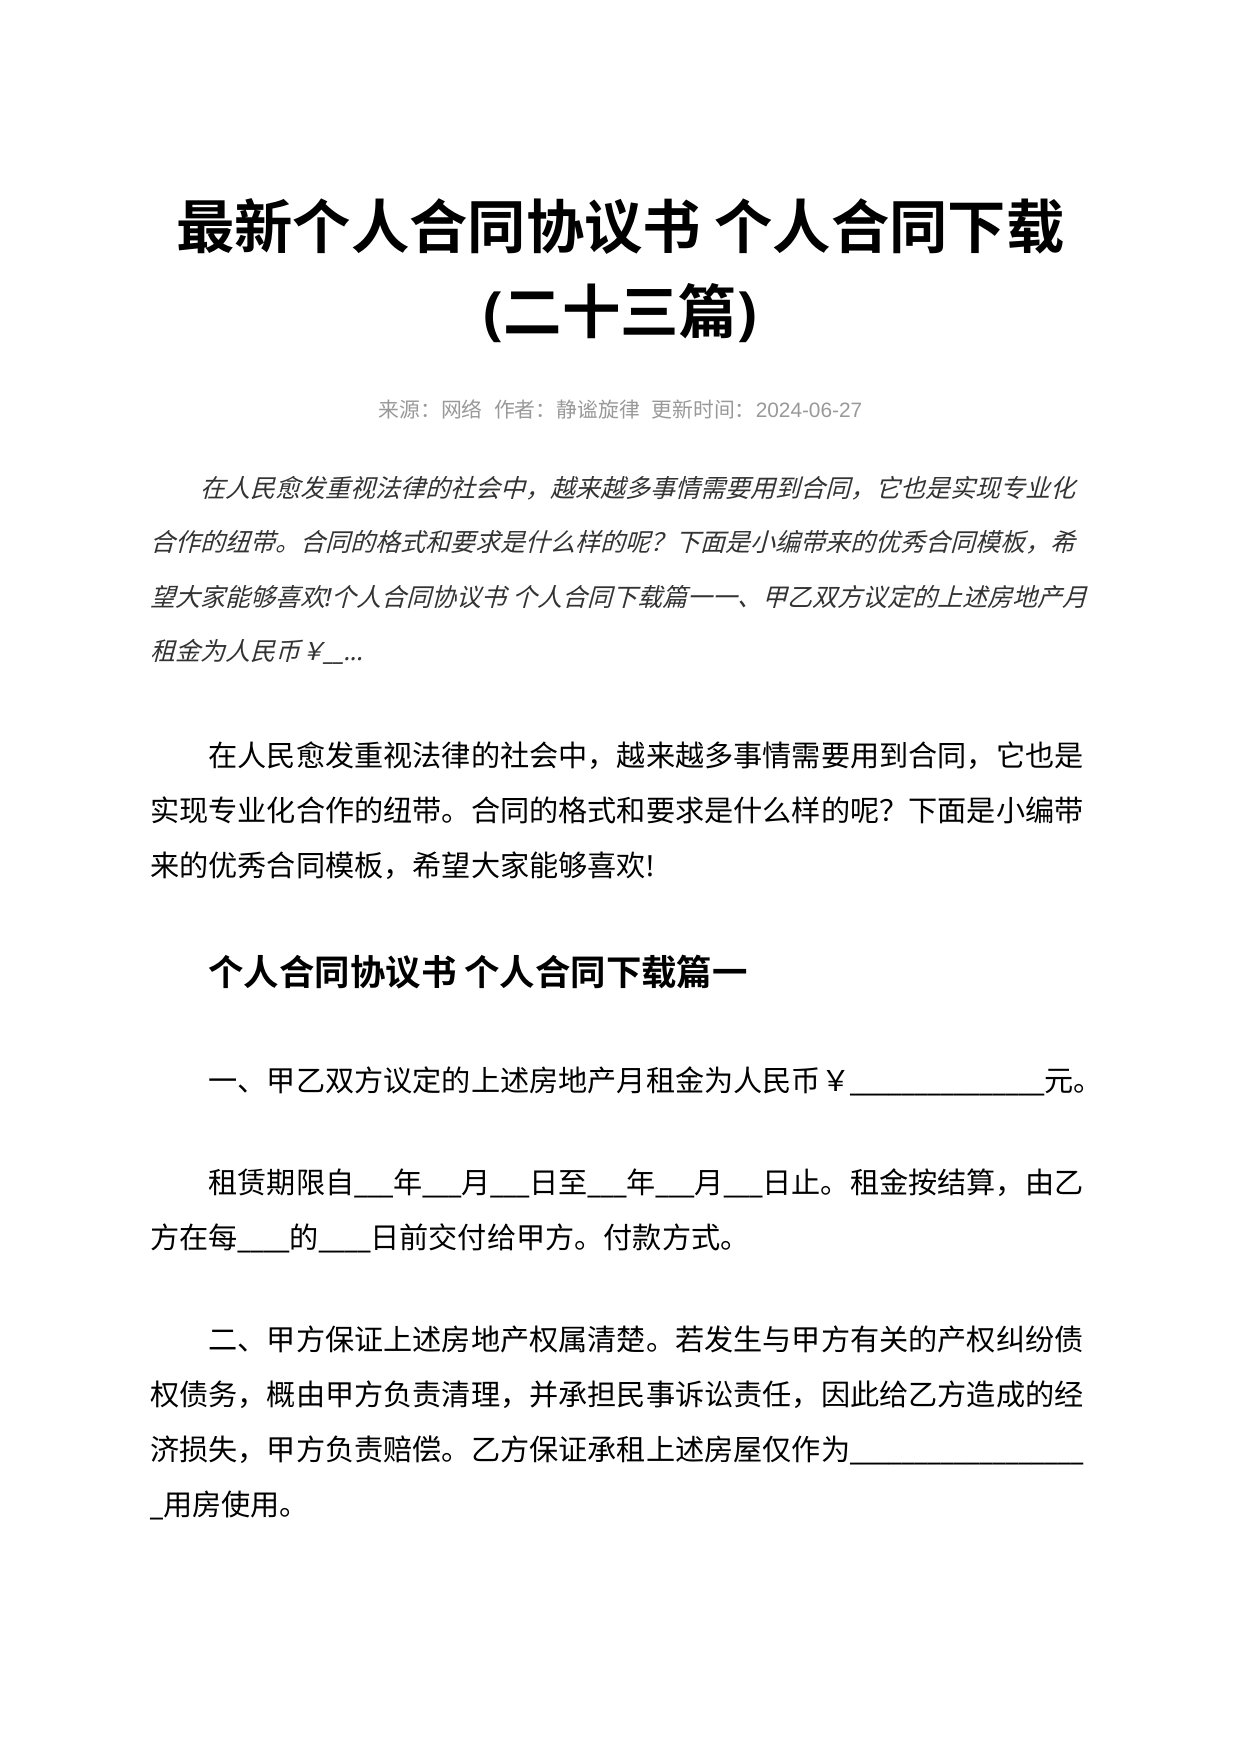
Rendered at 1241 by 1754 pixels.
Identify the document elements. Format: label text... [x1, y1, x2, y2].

text 租赁期限自___年___月___日至___年___月___日止。租金按结算，由乙方在每____的____日前交付给甲方。付款方式。 [150, 1160, 1090, 1257]
text 一、甲乙双方议定的上述房地产月租金为人民币￥_______________元。 [150, 1058, 1090, 1100]
subtitle 最新个人合同协议书 个人合同下载(二十三篇) [150, 181, 1090, 351]
text 在人民愈发重视法律的社会中，越来越多事情需要用到合同，它也是实现专业化合作的纽带。合同的格式和要求是什么样的呢？下面是小编带来的优秀合同模板，希望大家能够喜欢! [150, 733, 1090, 885]
text 二、甲方保证上述房地产权属清楚。若发生与甲方有关的产权纠纷债权债务，概由甲方负责清理，并承担民事诉讼责任，因此给乙方造成的经济损失，甲方负责赔偿。乙方保证承租上述房屋仅作为___________________用房使用。 [150, 1317, 1090, 1524]
text 在人民愈发重视法律的社会中，越来越多事情需要用到合同，它也是实现专业化合作的纽带。合同的格式和要求是什么样的呢？下面是小编带来的优秀合同模板，希望大家能够喜欢!个人合同协议书 个人合同下载篇一一、甲乙双方议定的上述房地产月租金为人民币￥__... [150, 468, 1090, 668]
text 来源：网络 作者：静谧旋律 更新时间：2024-06-27 [150, 397, 1090, 421]
text 个人合同协议书 个人合同下载篇一 [150, 944, 1090, 996]
